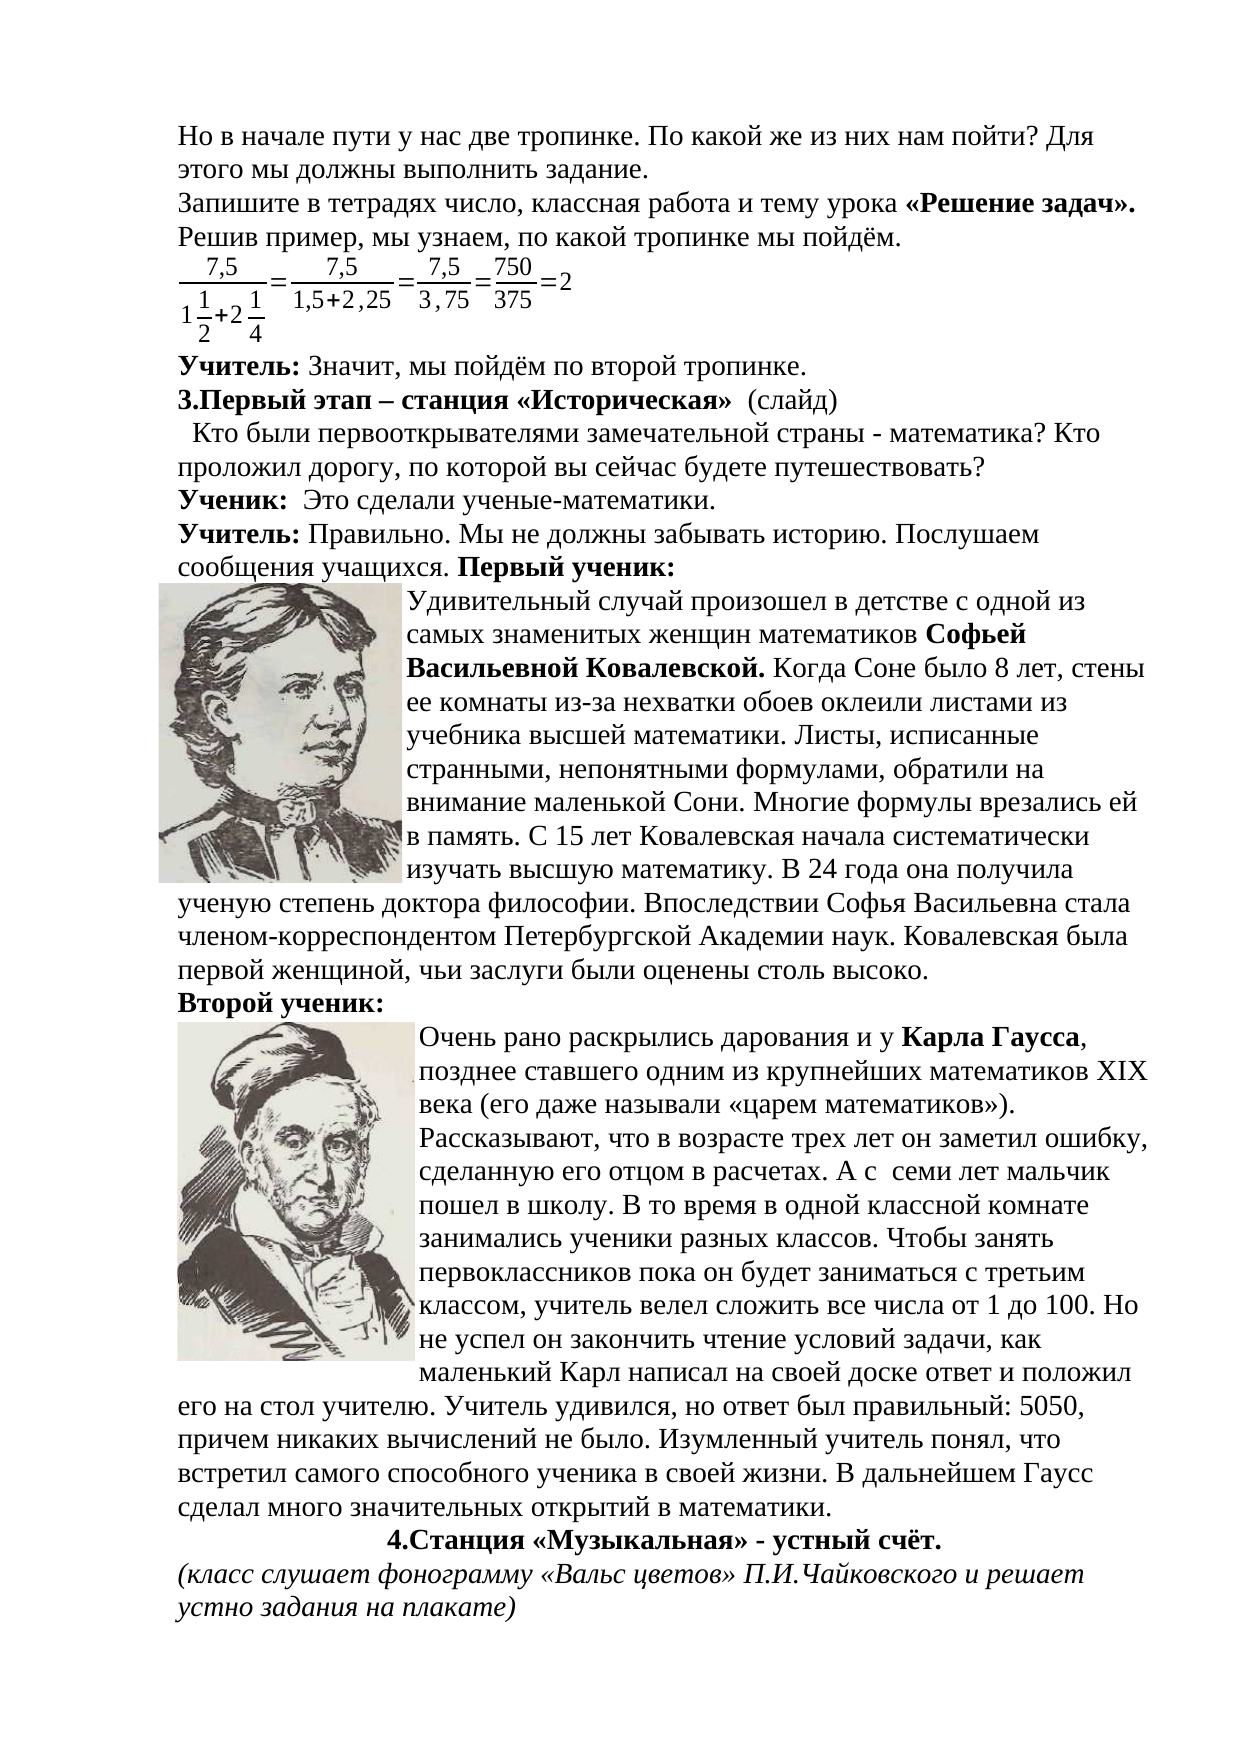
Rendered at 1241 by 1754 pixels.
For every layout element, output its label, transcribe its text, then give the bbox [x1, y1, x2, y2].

text Но в начале пути у нас две тропинке. По какой же из них нам пойти? Для этого мы должны выполнить задание. [177, 118, 1152, 185]
text Запишите в тетрадях число, классная работа и тему урока «Решение задач». [177, 185, 1152, 219]
text Второй ученик: [177, 986, 1152, 1019]
text 4.Станция «Музыкальная» - устный счёт. [177, 1522, 1152, 1556]
text Очень рано раскрылись дарования и у Карла Гаусса, позднее ставшего одним из крупнейших математиков XIX века (его даже называли «царем математиков»). Рассказывают, что в возрасте трех лет он заметил ошибку, сделанную его отцом в расчетах. А с семи лет мальчик пошел в школу. В то время в одной классной комнате занимались ученики разных классов. Чтобы занять первоклассников пока он будет заниматься с третьим классом, учитель велел сложить все числа от 1 до 100. Но не успел он закончить чтение условий задачи, как маленький Карл написал на своей доске ответ и положил его на стол учителю. Учитель удивился, но ответ был правильный: 5050, причем никаких вычислений не было. Изумленный учитель понял, что встретил самого способного ученика в своей жизни. В дальнейшем Гаусс сделал много значительных открытий в математики. [177, 1019, 1152, 1522]
text (класс слушает фонограмму «Вальс цветов» П.И.Чайковского и решает устно задания на плакате) [177, 1556, 1152, 1623]
text Ученик: Это сделали ученые-математики. [177, 482, 1152, 516]
picture [177, 1022, 415, 1361]
text Кто были первооткрывателями замечательной страны - математика? Кто проложил дорогу, по которой вы сейчас будете путешествовать? [177, 415, 1152, 482]
text Учитель: Значит, мы пойдём по второй тропинке. [177, 348, 1152, 382]
text 3.Первый этап – станция «Историческая» (слайд) [177, 382, 1152, 415]
picture [158, 583, 403, 883]
text Удивительный случай произошел в детстве с одной из самых знаменитых женщин математиков Софьей Васильевной Ковалевской. Когда Соне было 8 лет, стены ее комнаты из-за нехватки обоев оклеили листами из учебника высшей математики. Листы, исписанные странными, непонятными формулами, обратили на внимание маленькой Сони. Многие формулы врезались ей в память. С 15 лет Ковалевская начала систематически изучать высшую математику. В 24 года она получила ученую степень доктора философии. Впоследствии Софья Васильевна стала членом-корреспондентом Петербургской Академии наук. Ковалевская была первой женщиной, чьи заслуги были оценены столь высоко. [177, 583, 1152, 986]
text Учитель: Правильно. Мы не должны забывать историю. Послушаем сообщения учащихся. Первый ученик: [177, 516, 1152, 583]
text Решив пример, мы узнаем, по какой тропинке мы пойдём. [177, 219, 1152, 252]
